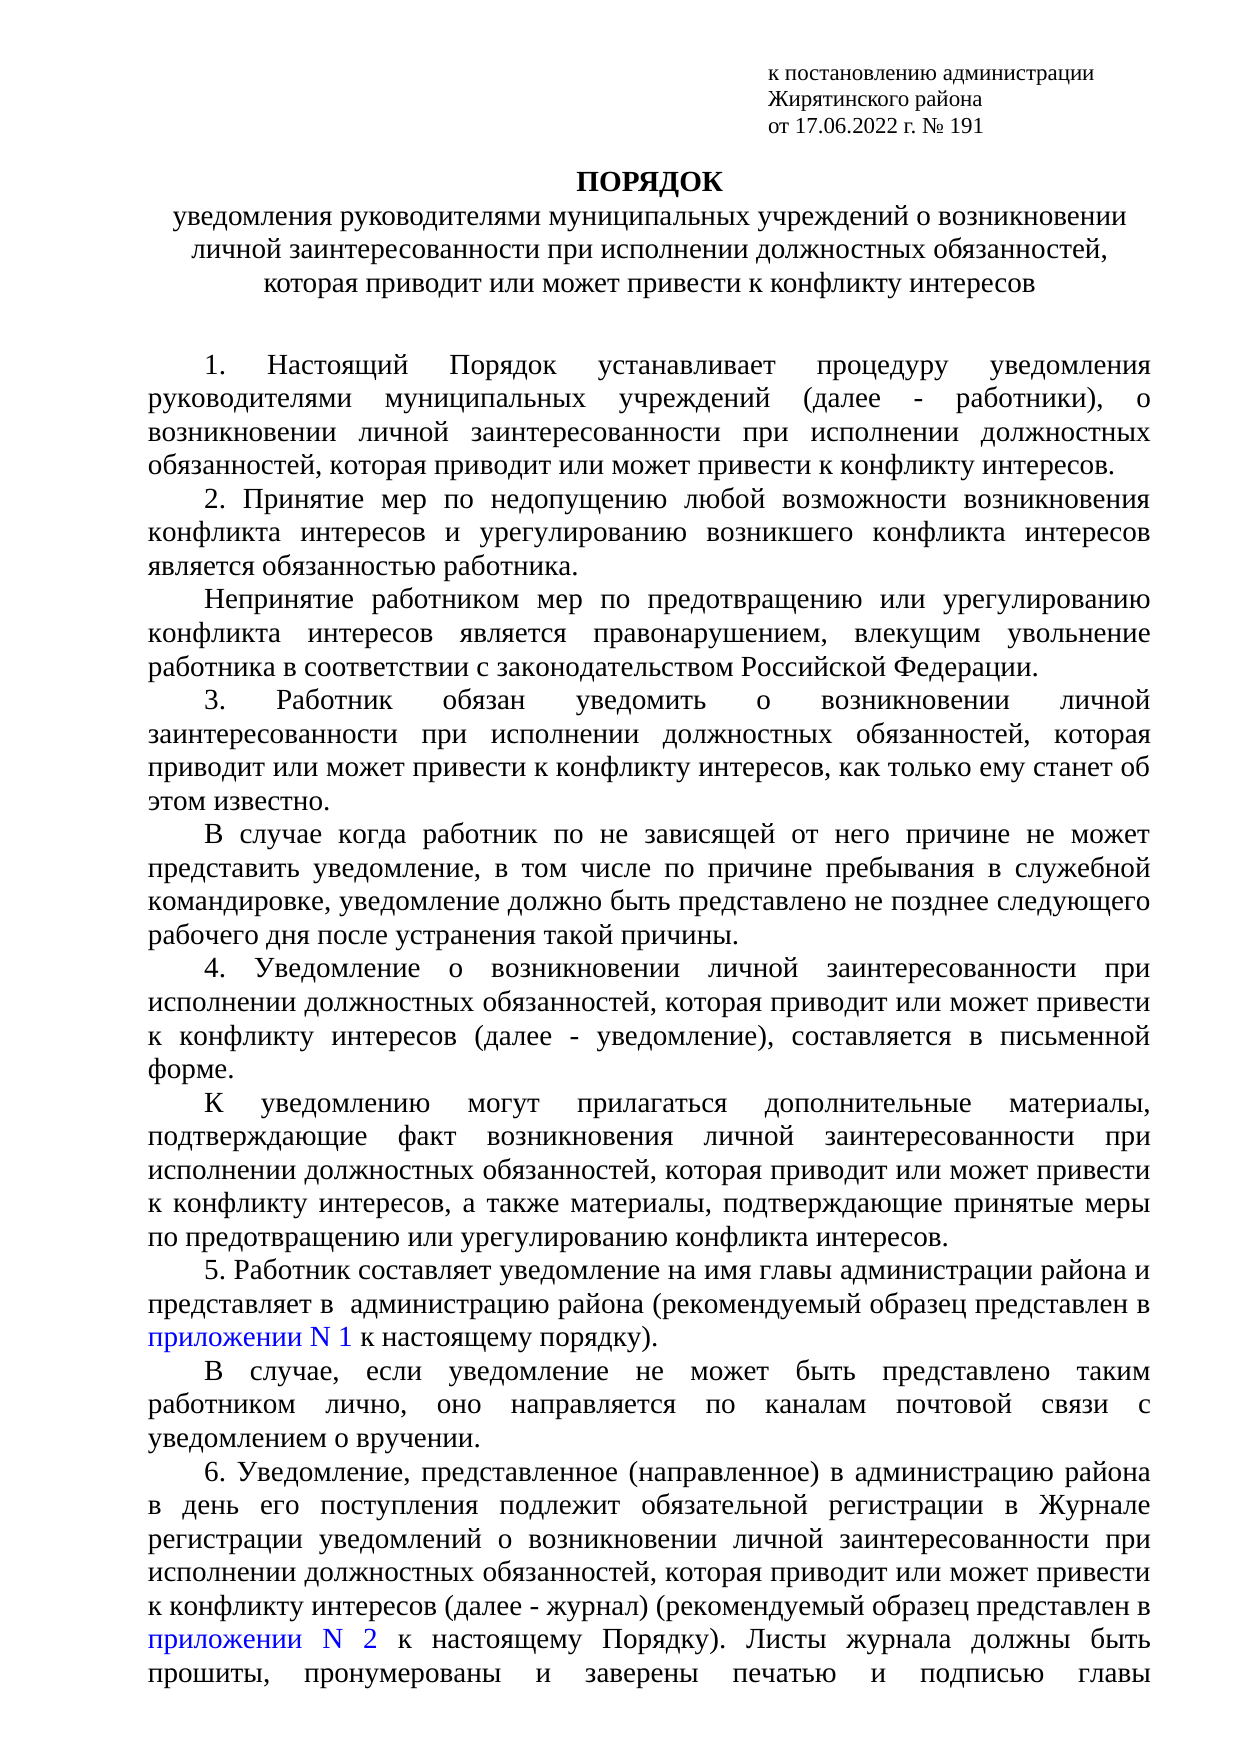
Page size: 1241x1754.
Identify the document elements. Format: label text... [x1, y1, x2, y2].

text 4. Уведомление о возникновении личной заинтересованности при исполнении должностных обязанностей, которая приводит или может привести к конфликту интересов (далее - уведомление), составляется в письменной форме. [148, 951, 1152, 1085]
text В случае когда работник по не зависящей от него причине не может представить уведомление, в том числе по причине пребывания в служебной командировке, уведомление должно быть представлено не позднее следующего рабочего дня после устранения такой причины. [148, 816, 1152, 951]
text 1. Настоящий Порядок устанавливает процедуру уведомления руководителями муниципальных учреждений (далее - работники), о возникновении личной заинтересованности при исполнении должностных обязанностей, которая приводит или может привести к конфликту интересов. [148, 347, 1152, 481]
text к постановлению администрации Жирятинского района от 17.06.2022 г. № 191 [768, 59, 1152, 138]
text В случае, если уведомление не может быть представлено таким работником лично, оно направляется по каналам почтовой связи с уведомлением о вручении. [148, 1353, 1152, 1454]
text 3. Работник обязан уведомить о возникновении личной заинтересованности при исполнении должностных обязанностей, которая приводит или может привести к конфликту интересов, как только ему станет об этом известно. [148, 682, 1152, 816]
text ПОРЯДОК [148, 164, 1152, 198]
text 2. Принятие мер по недопущению любой возможности возникновения конфликта интересов и урегулированию возникшего конфликта интересов является обязанностью работника. [148, 481, 1152, 582]
text уведомления руководителями муниципальных учреждений о возникновении личной заинтересованности при исполнении должностных обязанностей, которая приводит или может привести к конфликту интересов [148, 198, 1152, 299]
text К уведомлению могут прилагаться дополнительные материалы, подтверждающие факт возникновения личной заинтересованности при исполнении должностных обязанностей, которая приводит или может привести к конфликту интересов, а также материалы, подтверждающие принятые меры по предотвращению или урегулированию конфликта интересов. [148, 1085, 1152, 1252]
text 5. Работник составляет уведомление на имя главы администрации района и представляет в администрацию района (рекомендуемый образец представлен в приложении N 1 к настоящему порядку). [148, 1252, 1152, 1353]
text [148, 1454, 1152, 1688]
text Непринятие работником мер по предотвращению или урегулированию конфликта интересов является правонарушением, влекущим увольнение работника в соответствии с законодательством Российской Федерации. [148, 582, 1152, 682]
